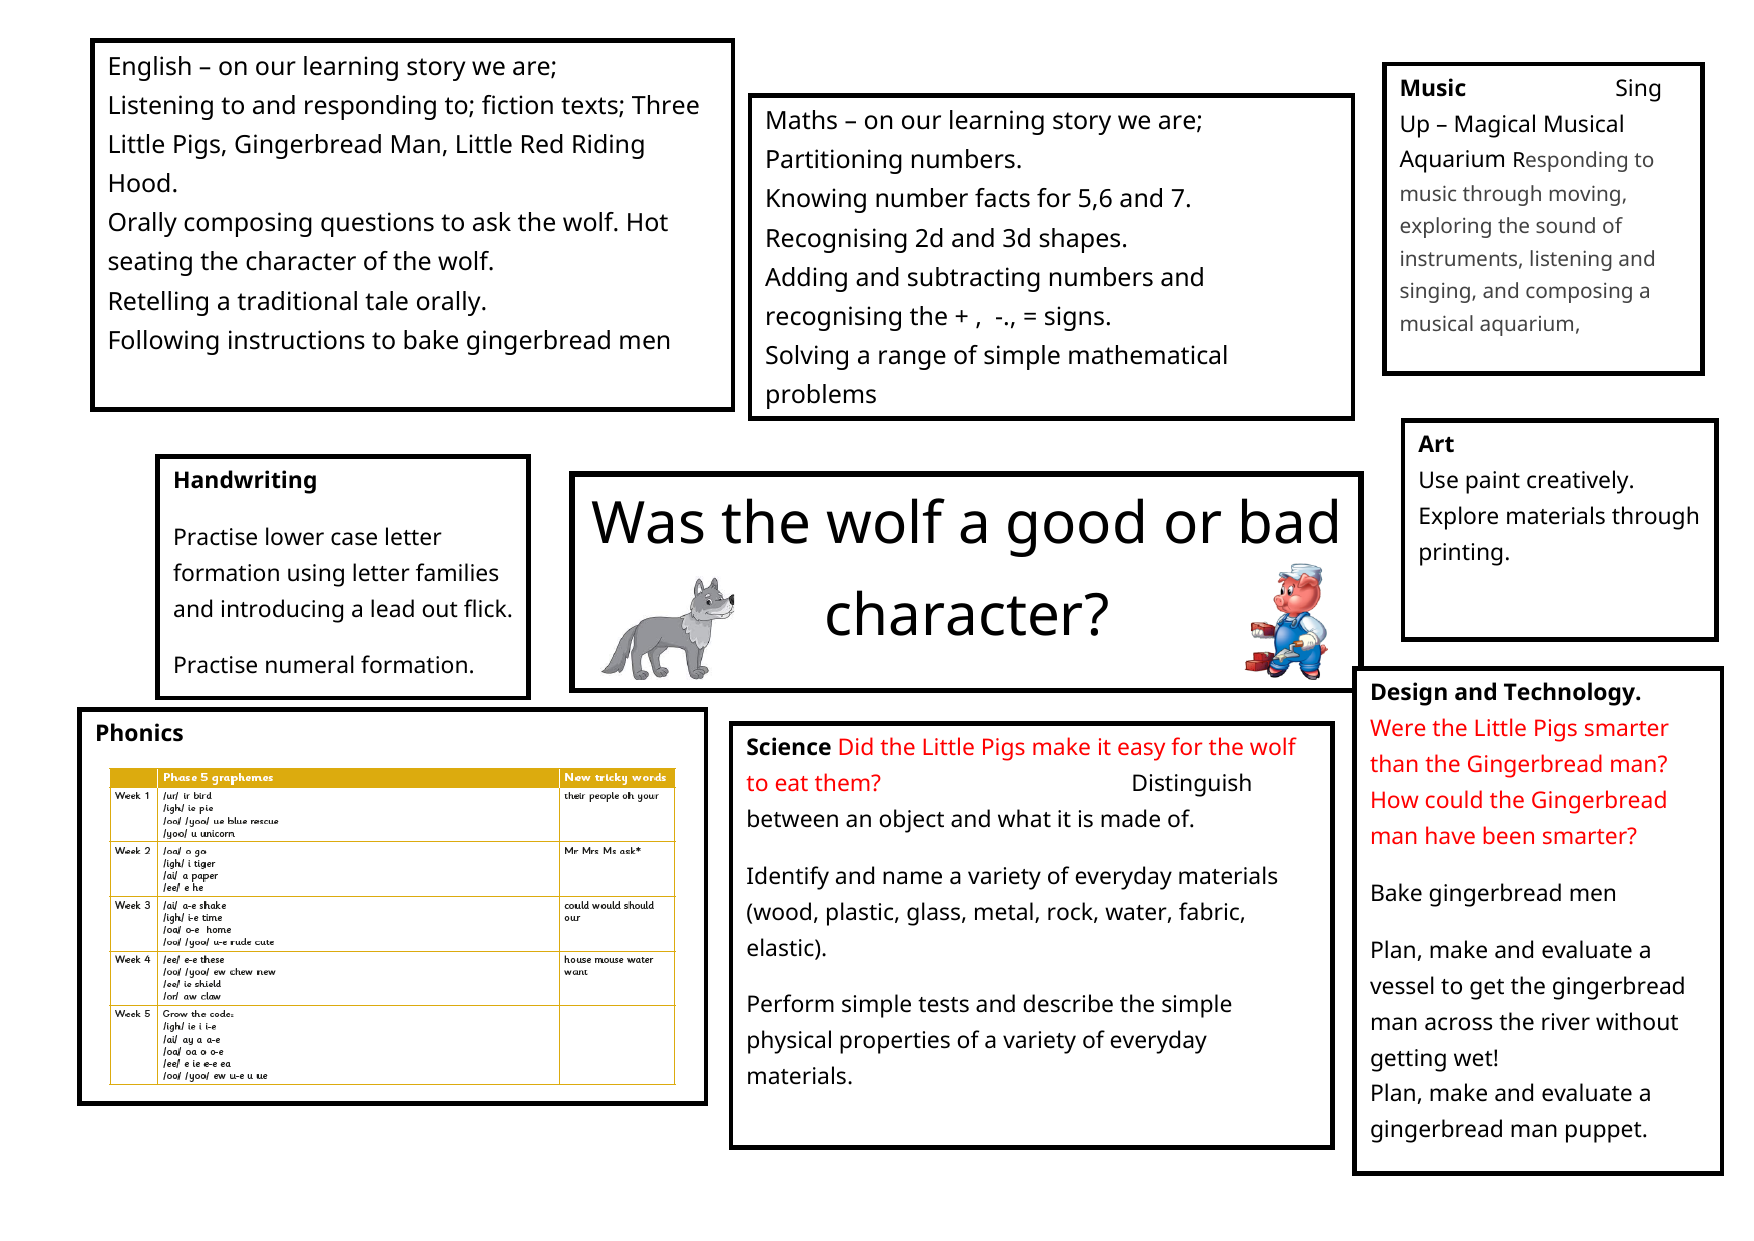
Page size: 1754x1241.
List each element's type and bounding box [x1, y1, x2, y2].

picture [600, 576, 735, 680]
picture [1242, 560, 1329, 682]
picture [100, 765, 678, 1085]
